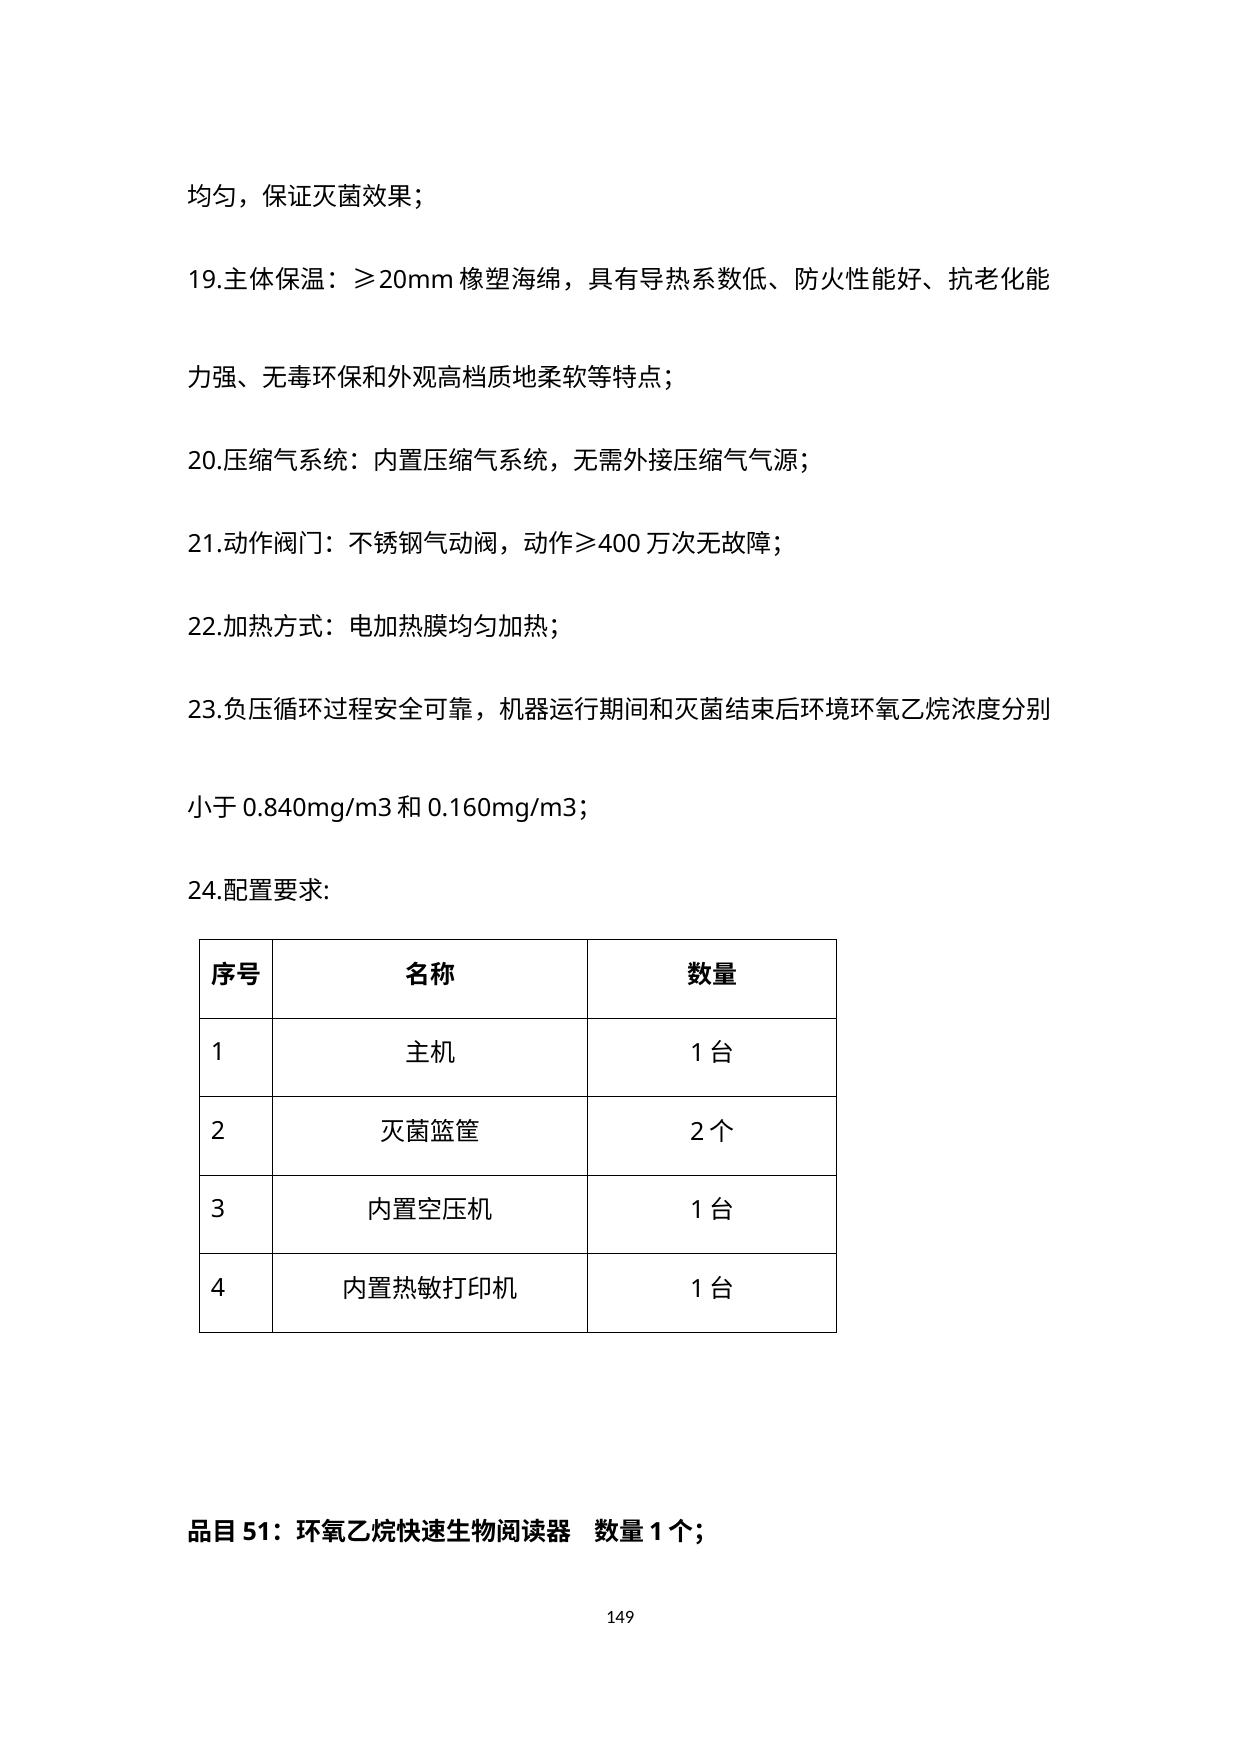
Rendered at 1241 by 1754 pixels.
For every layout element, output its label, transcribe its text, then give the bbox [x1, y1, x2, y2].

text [187, 162, 1053, 227]
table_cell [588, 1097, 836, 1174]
text 20.压缩气系统：内置压缩气系统，无需外接压缩气气源； [187, 426, 1053, 491]
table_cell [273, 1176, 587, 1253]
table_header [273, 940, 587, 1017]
text 23.负压循环过程安全可靠，机器运行期间和灭菌结束后环境环氧乙烷浓度分别小于0.840mg/m3和0.160mg/m3； [187, 675, 1053, 838]
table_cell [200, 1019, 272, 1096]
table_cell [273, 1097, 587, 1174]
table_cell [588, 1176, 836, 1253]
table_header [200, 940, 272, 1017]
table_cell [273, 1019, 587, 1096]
text 19.主体保温：≥20mm橡塑海绵，具有导热系数低、防火性能好、抗老化能力强、无毒环保和外观高档质地柔软等特点； [187, 245, 1053, 408]
text 品目51：环氧乙烷快速生物阅读器 数量1个； [187, 1497, 1053, 1562]
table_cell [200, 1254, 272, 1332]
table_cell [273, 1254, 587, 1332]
text 21.动作阀门：不锈钢气动阀，动作≥400万次无故障； [187, 509, 1053, 574]
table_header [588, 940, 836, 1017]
text 22.加热方式：电加热膜均匀加热； [187, 592, 1053, 657]
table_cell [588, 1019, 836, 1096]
text 24.配置要求: [187, 856, 1053, 921]
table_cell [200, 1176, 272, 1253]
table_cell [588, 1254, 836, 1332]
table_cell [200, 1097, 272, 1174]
